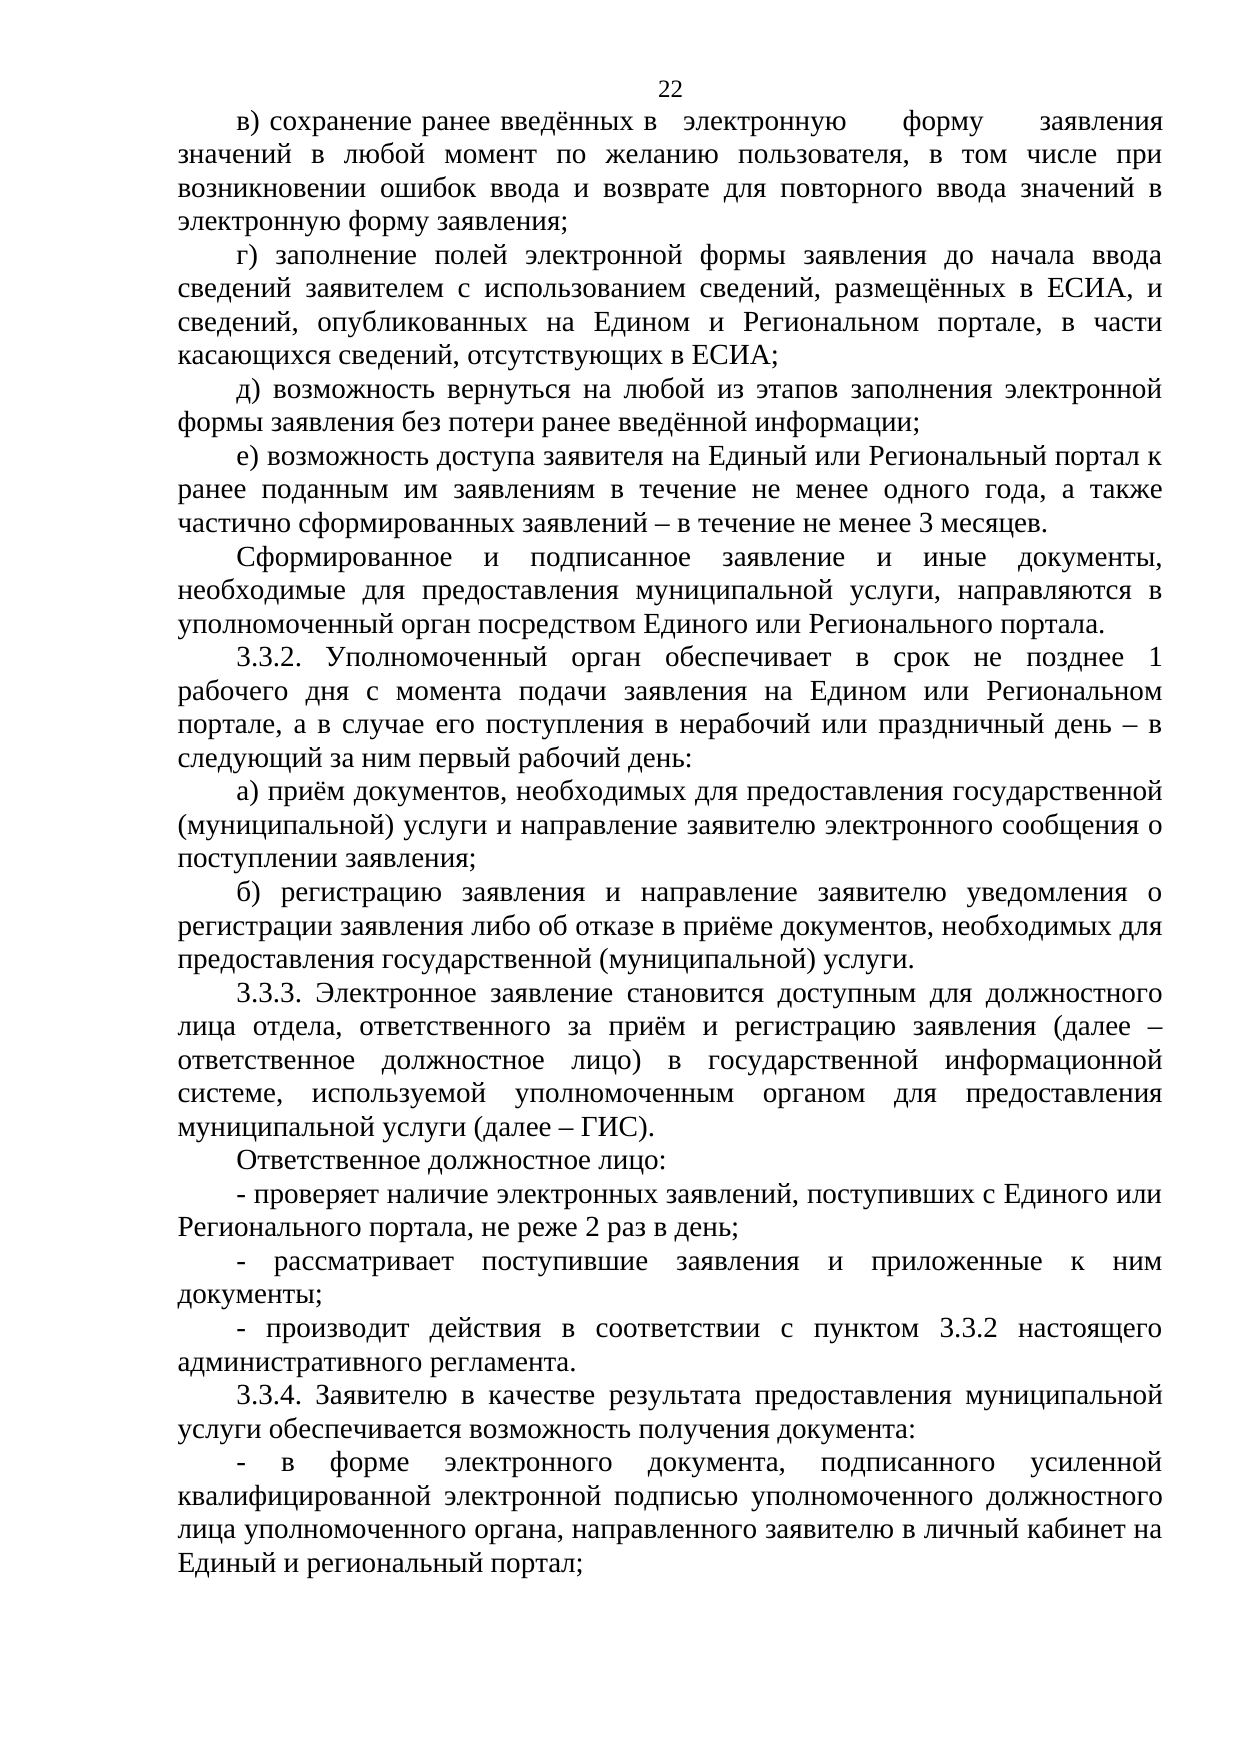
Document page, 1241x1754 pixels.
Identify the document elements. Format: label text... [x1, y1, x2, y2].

text Ответственное должностное лицо: [177, 1142, 1163, 1176]
text г) заполнение полей электронной формы заявления до начала ввода сведений заявителем с использованием сведений, размещённых в ЕСИА, и сведений, опубликованных на Едином и Региональном портале, в части касающихся сведений, отсутствующих в ЕСИА; [177, 237, 1163, 371]
text Сформированное и подписанное заявление и иные документы, необходимые для предоставления муниципальной услуги, направляются в уполномоченный орган посредством Единого или Регионального портала. [177, 539, 1163, 639]
text б) регистрацию заявления и направление заявителю уведомления о регистрации заявления либо об отказе в приёме документов, необходимых для предоставления государственной (муниципальной) услуги. [177, 874, 1163, 975]
list Уполномоченный орган обеспечивает в срок не позднее 1 рабочего дня с момента подачи заявления на Едином или Региональном портале, а в случае его поступления в нерабочий или праздничный день – в следующий за ним первый рабочий день: [177, 639, 1163, 773]
text - производит действия в соответствии с пунктом 3.3.2 настоящего административного регламента. [177, 1310, 1163, 1377]
text 3.3.3. Электронное заявление становится доступным для должностного лица отдела, ответственного за приём и регистрацию заявления (далее – ответственное должностное лицо) в государственной информационной системе, используемой уполномоченным органом для предоставления муниципальной услуги (далее – ГИС). [177, 975, 1163, 1142]
text в) сохранение ранее введённых в электронную форму заявления значений в любой момент по желанию пользователя, в том числе при возникновении ошибок ввода и возврате для повторного ввода значений в электронную форму заявления; [177, 103, 1163, 237]
text а) приём документов, необходимых для предоставления государственной (муниципальной) услуги и направление заявителю электронного сообщения о поступлении заявления; [177, 773, 1163, 874]
text - в форме электронного документа, подписанного усиленной квалифицированной электронной подписью уполномоченного должностного лица уполномоченного органа, направленного заявителю в личный кабинет на Единый и региональный портал; [177, 1444, 1163, 1578]
text 3.3.4. Заявителю в качестве результата предоставления муниципальной услуги обеспечивается возможность получения документа: [177, 1377, 1163, 1444]
text д) возможность вернуться на любой из этапов заполнения электронной формы заявления без потери ранее введённой информации; [177, 371, 1163, 438]
text - рассматривает поступившие заявления и приложенные к ним документы; [177, 1243, 1163, 1310]
text - проверяет наличие электронных заявлений, поступивших с Единого или Регионального портала, не реже 2 раз в день; [177, 1176, 1163, 1243]
text е) возможность доступа заявителя на Единый или Региональный портал к ранее поданным им заявлениям в течение не менее одного года, а также частично сформированных заявлений – в течение не менее 3 месяцев. [177, 438, 1163, 539]
